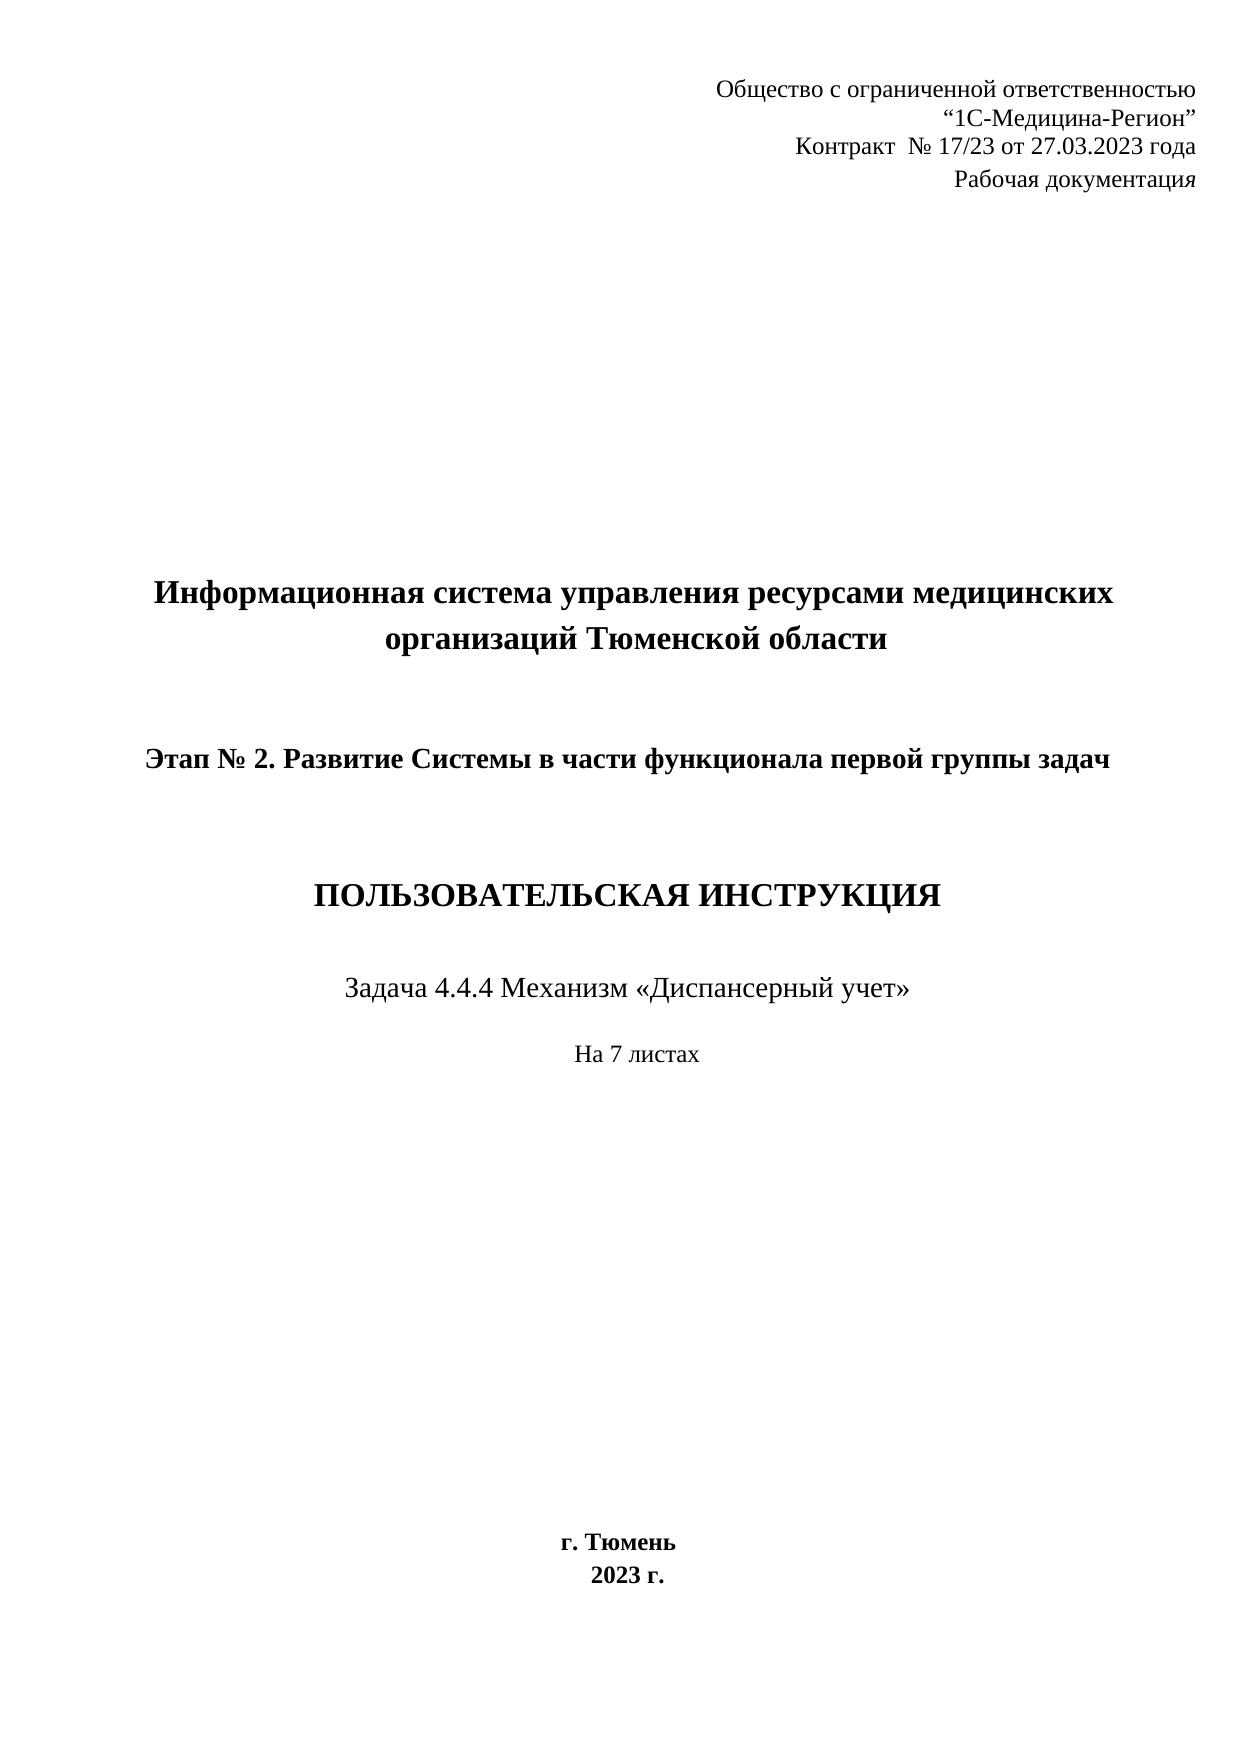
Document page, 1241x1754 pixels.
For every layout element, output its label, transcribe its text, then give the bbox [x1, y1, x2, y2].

text ПОЛЬЗОВАТЕЛЬСКАЯ ИНСТРУКЦИЯ [103, 876, 1152, 914]
text 2023 г. [103, 1560, 1152, 1589]
table_header Информационная система управления ресурсами медицинских организаций Тюменской области [103, 555, 1152, 711]
text На 7 листах [103, 1039, 1152, 1068]
text Рабочая документация [74, 164, 1196, 193]
text Контракт № 17/23 от 27.03.2023 года [103, 131, 1196, 160]
text Общество с ограниченной ответственностью [92, 74, 1196, 103]
text Этап № 2. Развитие Системы в части функционала первой группы задач [103, 741, 1152, 775]
text “1С-Медицина-Регион” [103, 103, 1196, 131]
text г. Тюмень [74, 1527, 1152, 1556]
text Задача 4.4.4 Механизм «Диспансерный учет» [103, 971, 1152, 1004]
